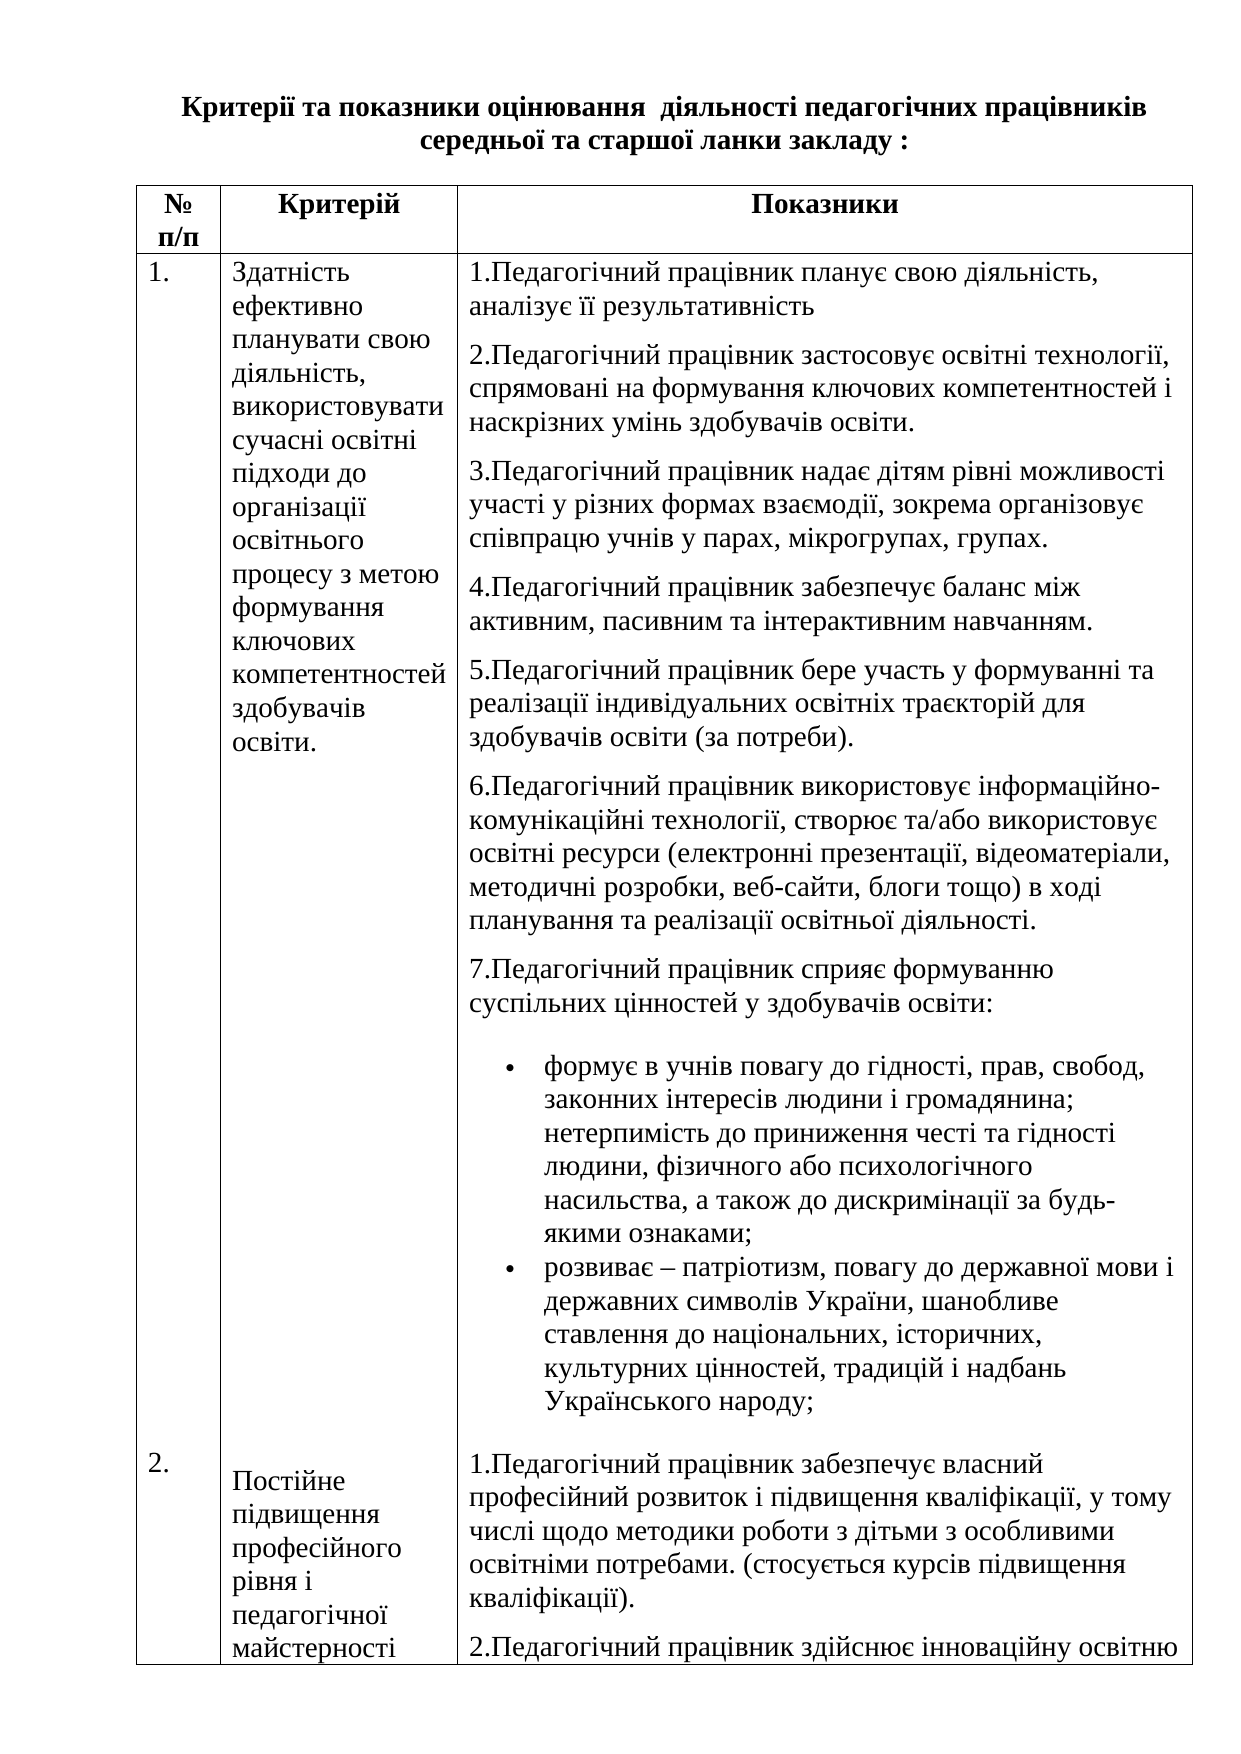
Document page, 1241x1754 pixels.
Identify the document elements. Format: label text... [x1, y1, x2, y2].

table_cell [458, 254, 1192, 1664]
table_header Показники [458, 186, 1192, 253]
text Критерії та показники оцінювання діяльності педагогічних працівників середньої та старшої ланки закладу : [148, 89, 1181, 156]
table_header № п/п [137, 186, 220, 253]
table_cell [221, 254, 457, 1664]
table_cell 1. 2. [137, 254, 220, 1664]
table_header Критерій [221, 186, 457, 253]
